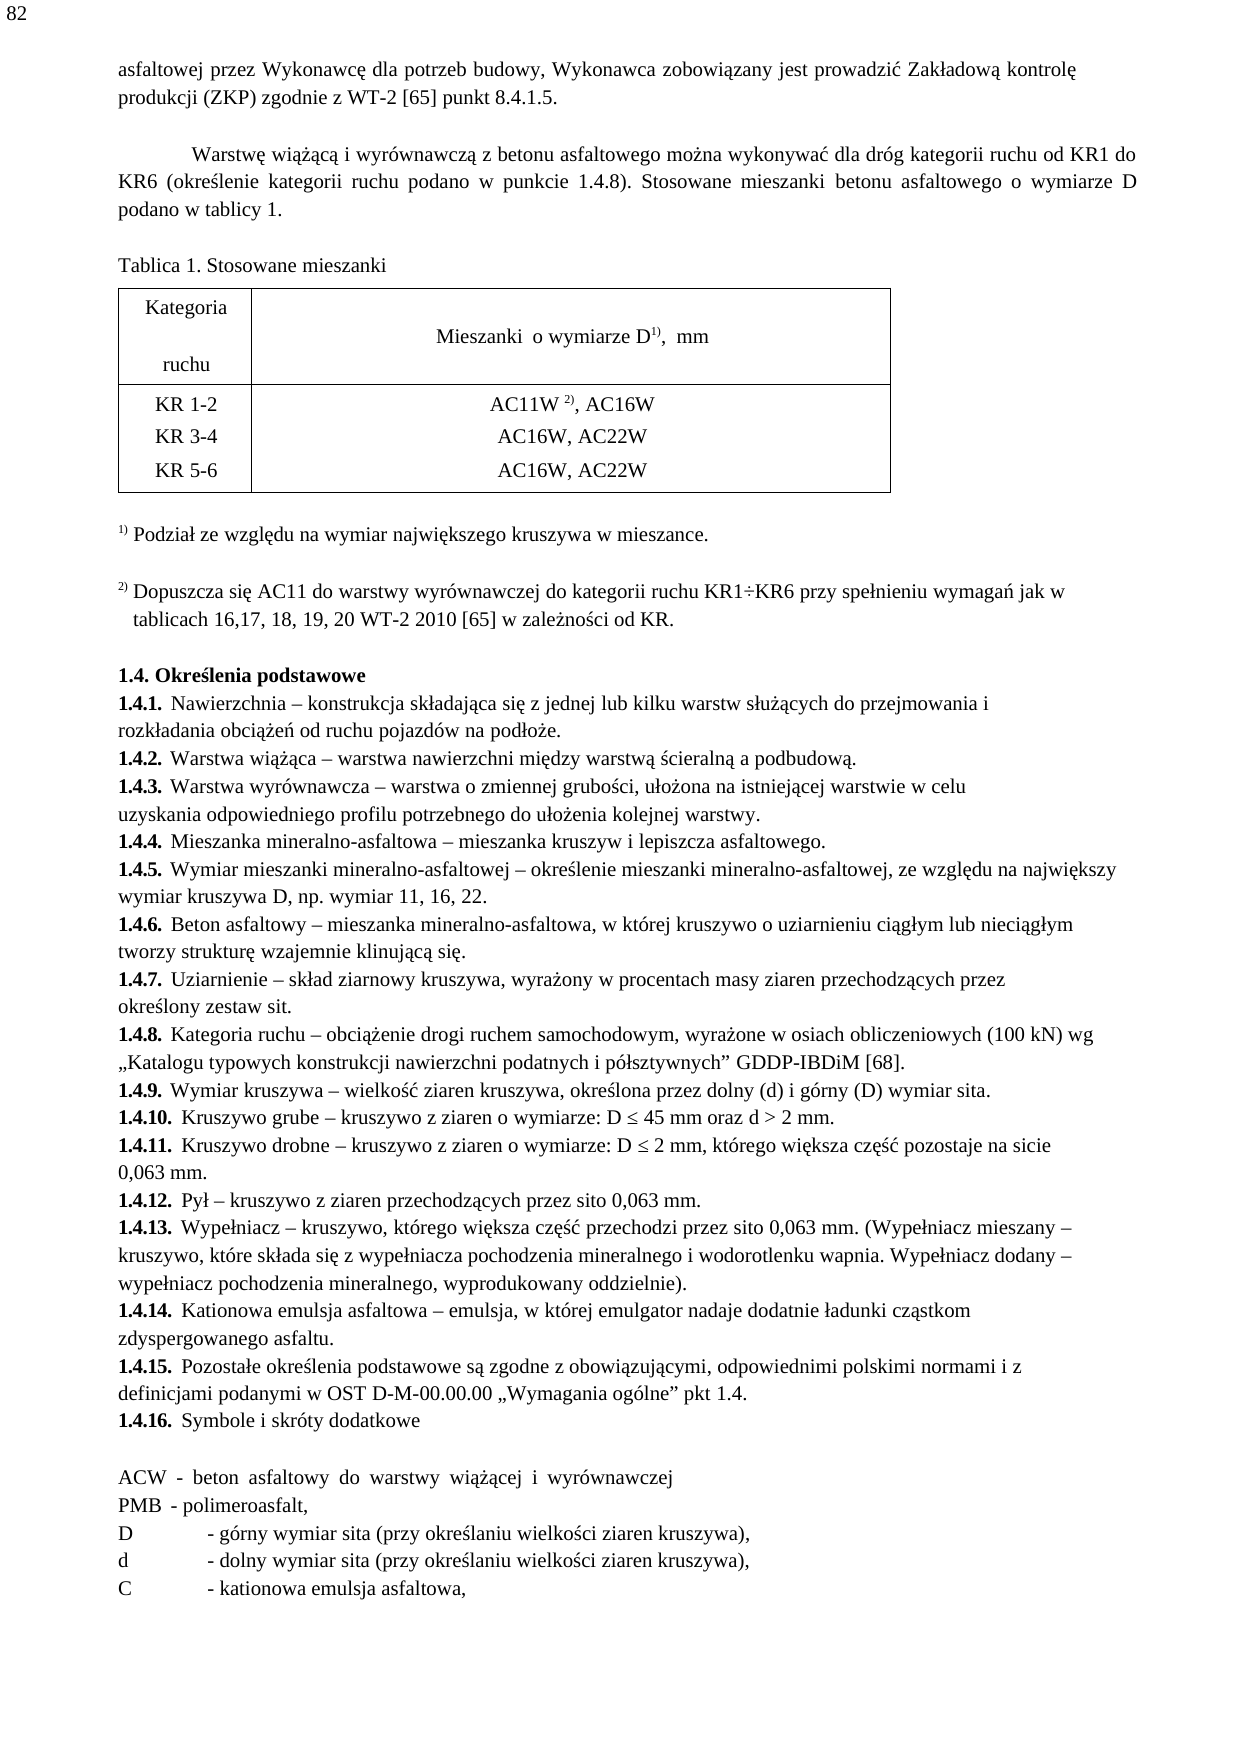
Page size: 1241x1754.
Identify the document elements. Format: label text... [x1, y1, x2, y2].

text asfaltowej przez Wykonawcę dla potrzeb budowy, Wykonawca zobowiązany jest prowadzić Zakładową kontrolę produkcji (ZKP) zgodnie z WT-2 [65] punkt 8.4.1.5. [118, 57, 1138, 109]
list Pył – kruszywo z ziaren przechodzących przez sito 0,063 mm. [118, 1188, 1180, 1212]
subtitle Określenia podstawowe [118, 663, 1180, 687]
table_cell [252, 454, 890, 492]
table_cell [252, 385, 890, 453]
list Kationowa emulsja asfaltowa – emulsja, w której emulgator nadaje dodatnie ładunki cząstkom zdyspergowanego asfaltu. [118, 1298, 1125, 1350]
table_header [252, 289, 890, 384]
list Pozostałe określenia podstawowe są zgodne z obowiązującymi, odpowiednimi polskimi normami i z definicjami podanymi w OST D-M-00.00.00 „Wymagania ogólne” pkt 1.4. [118, 1354, 1121, 1405]
list Mieszanka mineralno-asfaltowa – mieszanka kruszyw i lepiszcza asfaltowego. [118, 829, 1180, 853]
text D - górny wymiar sita (przy określaniu wielkości ziaren kruszywa), d - dolny wymiar sita (przy określaniu wielkości ziaren kruszywa), C - kationowa emulsja asfaltowa, [118, 1521, 750, 1600]
text Warstwę wiążącą i wyrównawczą z betonu asfaltowego można wykonywać dla dróg kategorii ruchu od KR1 do KR6 (określenie kategorii ruchu podano w punkcie 1.4.8). Stosowane mieszanki betonu asfaltowego o wymiarze D podano w tablicy 1. [118, 142, 1137, 221]
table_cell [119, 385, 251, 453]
list Beton asfaltowy – mieszanka mineralno-asfaltowa, w której kruszywo o uziarnieniu ciągłym lub nieciągłym tworzy strukturę wzajemnie klinującą się. [118, 912, 1137, 963]
text 1) Podział ze względu na wymiar największego kruszywa w mieszance. [118, 522, 1180, 546]
list Kruszywo drobne – kruszywo z ziaren o wymiarze: D ≤ 2 mm, którego większa część pozostaje na sicie 0,063 mm. [118, 1133, 1102, 1184]
list Warstwa wyrównawcza – warstwa o zmiennej grubości, ułożona na istniejącej warstwie w celu uzyskania odpowiedniego profilu potrzebnego do ułożenia kolejnej warstwy. [118, 774, 1053, 826]
list Uziarnienie – skład ziarnowy kruszywa, wyrażony w procentach masy ziaren przechodzących przez określony zestaw sit. [118, 967, 1091, 1018]
list Nawierzchnia – konstrukcja składająca się z jednej lub kilku warstw służących do przejmowania i rozkładania obciążeń od ruchu pojazdów na podłoże. [118, 691, 1090, 742]
text ACW - beton asfaltowy do warstwy wiążącej i wyrównawczej PMB - polimeroasfalt, [118, 1465, 674, 1517]
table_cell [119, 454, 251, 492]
list Wymiar mieszanki mineralno-asfaltowej – określenie mieszanki mineralno-asfaltowej, ze względu na największy wymiar kruszywa D, np. wymiar 11, 16, 22. [118, 856, 1117, 908]
text „Katalogu typowych konstrukcji nawierzchni podatnych i półsztywnych” GDDP-IBDiM [68]. [118, 1050, 1180, 1074]
text Tablica 1. Stosowane mieszanki [118, 253, 1180, 277]
list Kategoria ruchu – obciążenie drogi ruchem samochodowym, wyrażone w osiach obliczeniowych (100 kN) wg [118, 1022, 1180, 1046]
list Wymiar kruszywa – wielkość ziaren kruszywa, określona przez dolny (d) i górny (D) wymiar sita. [118, 1077, 1180, 1102]
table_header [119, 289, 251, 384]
list Wypełniacz – kruszywo, którego większa część przechodzi przez sito 0,063 mm. (Wypełniacz mieszany – kruszywo, które składa się z wypełniacza pochodzenia mineralnego i wodorotlenku wapnia. Wypełniacz dodany – wypełniacz pochodzenia mineralnego, wyprodukowany oddzielnie). [118, 1215, 1073, 1294]
list Symbole i skróty dodatkowe [118, 1409, 1180, 1433]
text 2) Dopuszcza się AC11 do warstwy wyrównawczej do kategorii ruchu KR1÷KR6 przy spełnieniu wymagań jak w tablicach 16,17, 18, 19, 20 WT-2 2010 [65] w zależności od KR. [118, 579, 1138, 631]
list Warstwa wiążąca – warstwa nawierzchni między warstwą ścieralną a podbudową. [118, 746, 1180, 770]
list Kruszywo grube – kruszywo z ziaren o wymiarze: D ≤ 45 mm oraz d > 2 mm. [118, 1105, 1180, 1129]
